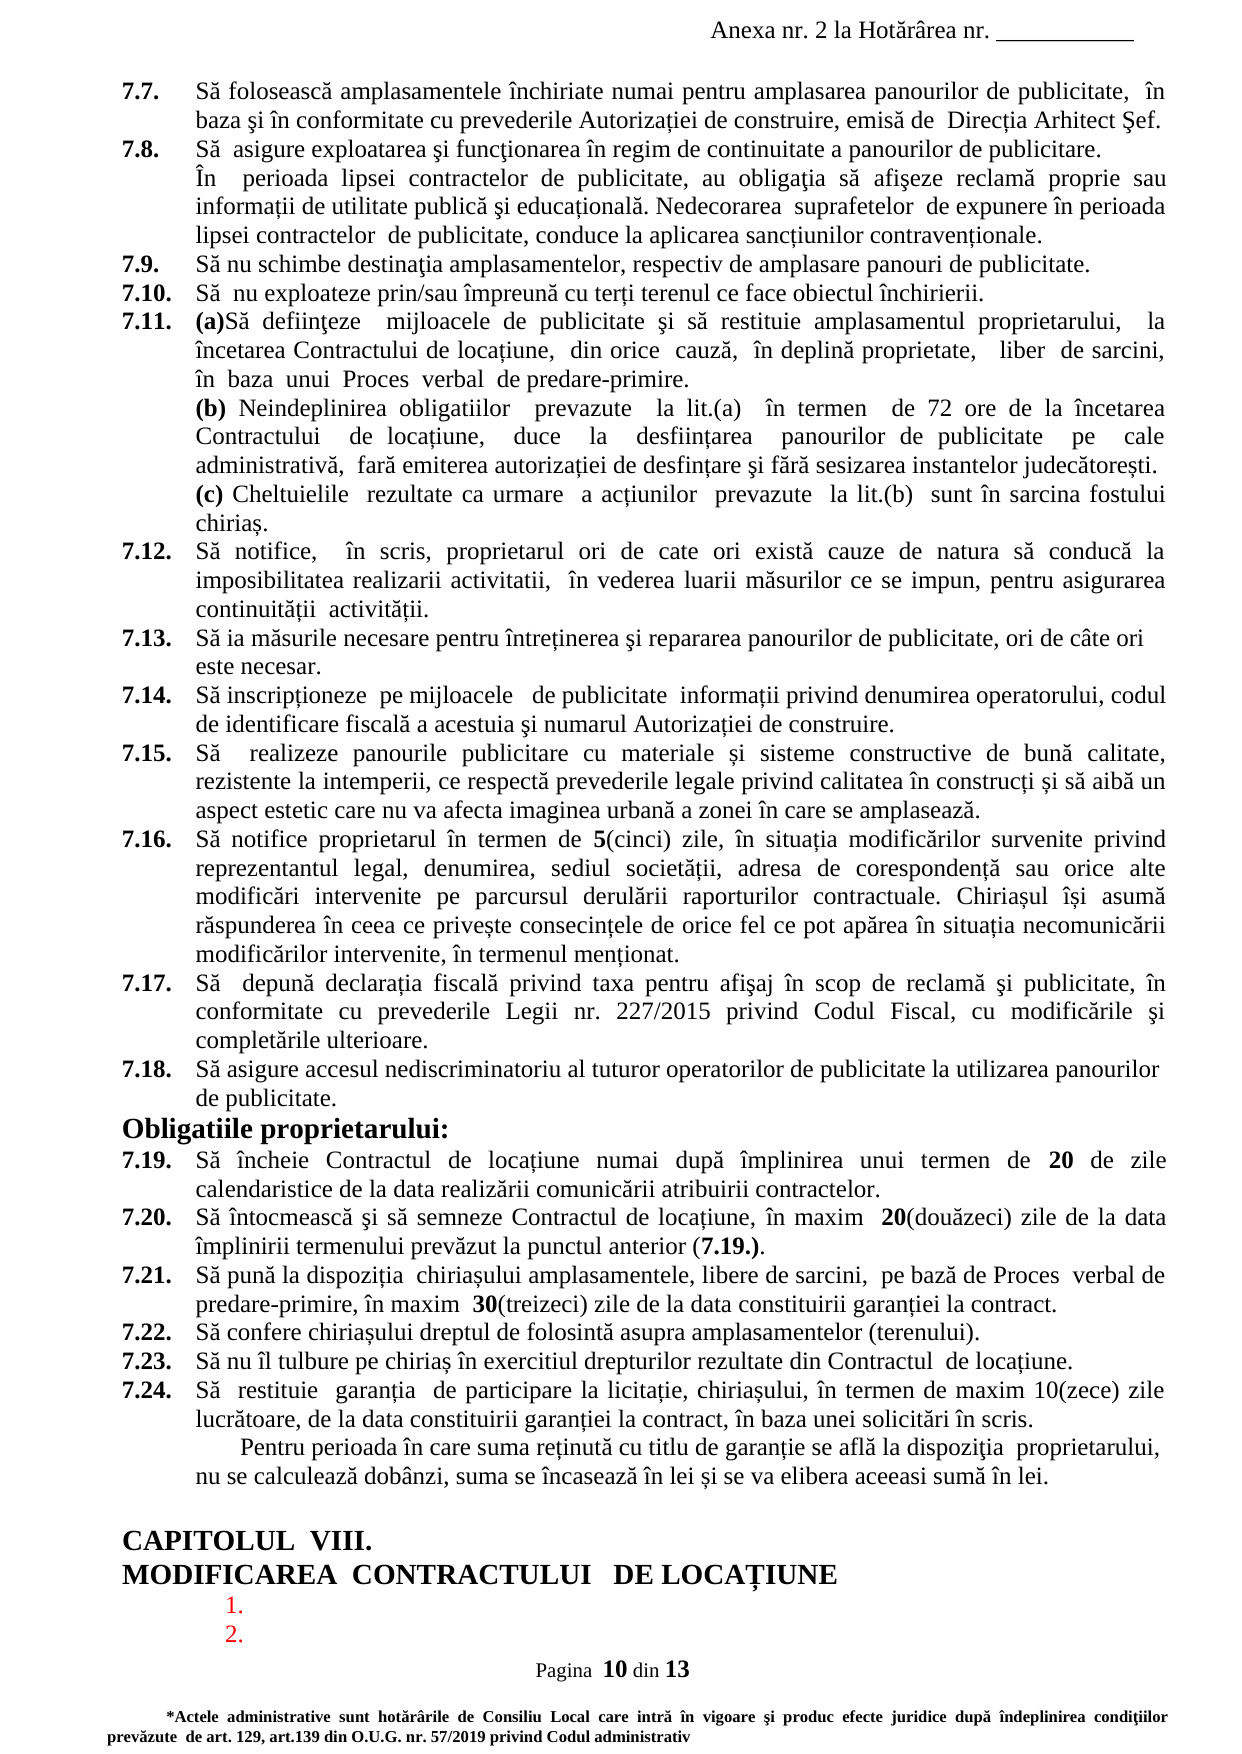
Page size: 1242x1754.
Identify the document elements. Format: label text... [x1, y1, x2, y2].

list Să notifice proprietarul în termen de 5(cinci) zile, în situația modificărilor survenite privind reprezentantul legal, denumirea, sediul societății, adresa de corespondență sau orice alte modificări intervenite pe parcursul derulării raporturilor contractuale. Chiriașul își asumă răspunderea în ceea ce privește consecințele de orice fel ce pot apărea în situația necomunicării modificărilor intervenite, în termenul menționat. [122, 824, 1167, 968]
text MODIFICAREA CONTRACTULUI DE LOCAȚIUNE [122, 1557, 1167, 1591]
text (c) Cheltuielile rezultate ca urmare a acțiunilor prevazute la lit.(b) sunt în sarcina fostului chiriaș. [195, 479, 1167, 536]
list Să asigure exploatarea şi funcţionarea în regim de continuitate a panourilor de publicitare. [122, 134, 1167, 163]
list Să restituie garanția de participare la licitație, chiriașului, în termen de maxim 10(zece) zile lucrătoare, de la data constituirii garanției la contract, în baza unei solicitări în scris. [122, 1375, 1167, 1432]
list Să încheie Contractul de locațiune numai după împlinirea unui termen de 20 de zile calendaristice de la data realizării comunicării atribuirii contractelor. [122, 1145, 1167, 1202]
text Obligatiile proprietarului: [122, 1111, 1167, 1145]
list Să confere chiriașului dreptul de folosintă asupra amplasamentelor (terenului). [122, 1317, 1167, 1346]
list Să pună la dispoziția chiriașului amplasamentele, libere de sarcini, pe bază de Proces verbal de predare-primire, în maxim 30(treizeci) zile de la data constituirii garanției la contract. [122, 1260, 1167, 1317]
list Să inscripționeze pe mijloacele de publicitate informații privind denumirea operatorului, codul de identificare fiscală a acestuia şi numarul Autorizației de construire. [122, 680, 1167, 738]
text CAPITOLUL VIII. [122, 1523, 1167, 1557]
list Să notifice, în scris, proprietarul ori de cate ori există cauze de natura să conducă la imposibilitatea realizarii activitatii, în vederea luarii măsurilor ce se impun, pentru asigurarea continuității activității. [122, 536, 1167, 623]
text Pentru perioada în care suma reținută cu titlu de garanție se află la dispoziţia proprietarului, nu se calculează dobânzi, suma se încasează în lei și se va elibera aceeasi sumă în lei. [195, 1432, 1167, 1490]
list Să ia măsurile necesare pentru întreținerea şi repararea panourilor de publicitate, ori de câte ori este necesar. [122, 623, 1167, 680]
list Să nu îl tulbure pe chiriaș în exercitiul drepturilor rezultate din Contractul de locațiune. [122, 1346, 1167, 1375]
list Să realizeze panourile publicitare cu materiale și sisteme constructive de bună calitate, rezistente la intemperii, ce respectă prevederile legale privind calitatea în construcți și să aibă un aspect estetic care nu va afecta imaginea urbană a zonei în care se amplasează. [122, 738, 1167, 824]
list (a)Să defiinţeze mijloacele de publicitate şi să restituie amplasamentul proprietarului, la încetarea Contractului de locațiune, din orice cauză, în deplină proprietate, liber de sarcini, în baza unui Proces verbal de predare-primire. [122, 306, 1167, 393]
list Să depună declarația fiscală privind taxa pentru afişaj în scop de reclamă şi publicitate, în conformitate cu prevederile Legii nr. 227/2015 privind Codul Fiscal, cu modificările şi completările ulterioare. [122, 968, 1167, 1054]
list Să nu schimbe destinaţia amplasamentelor, respectiv de amplasare panouri de publicitate. [122, 249, 1167, 278]
list Să folosească amplasamentele închiriate numai pentru amplasarea panourilor de publicitate, în baza şi în conformitate cu prevederile Autorizației de construire, emisă de Direcția Arhitect Şef. [122, 76, 1167, 134]
list Să întocmească şi să semneze Contractul de locațiune, în maxim 20(douăzeci) zile de la data împlinirii termenului prevăzut la punctul anterior (7.19.). [122, 1202, 1167, 1260]
text În perioada lipsei contractelor de publicitate, au obligaţia să afişeze reclamă proprie sau informații de utilitate publică şi educațională. Nedecorarea suprafetelor de expunere în perioada lipsei contractelor de publicitate, conduce la aplicarea sancțiunilor contravenționale. [195, 163, 1167, 249]
text (b) Neindeplinirea obligatiilor prevazute la lit.(a) în termen de 72 ore de la încetarea Contractului de locațiune, duce la desființarea panourilor de publicitate pe cale administrativă, fară emiterea autorizației de desfințare şi fără sesizarea instantelor judecătorești. [195, 393, 1167, 479]
list Să nu exploateze prin/sau împreună cu terți terenul ce face obiectul închirierii. [122, 278, 1167, 306]
list Să asigure accesul nediscriminatoriu al tuturor operatorilor de publicitate la utilizarea panourilor de publicitate. [122, 1054, 1167, 1111]
